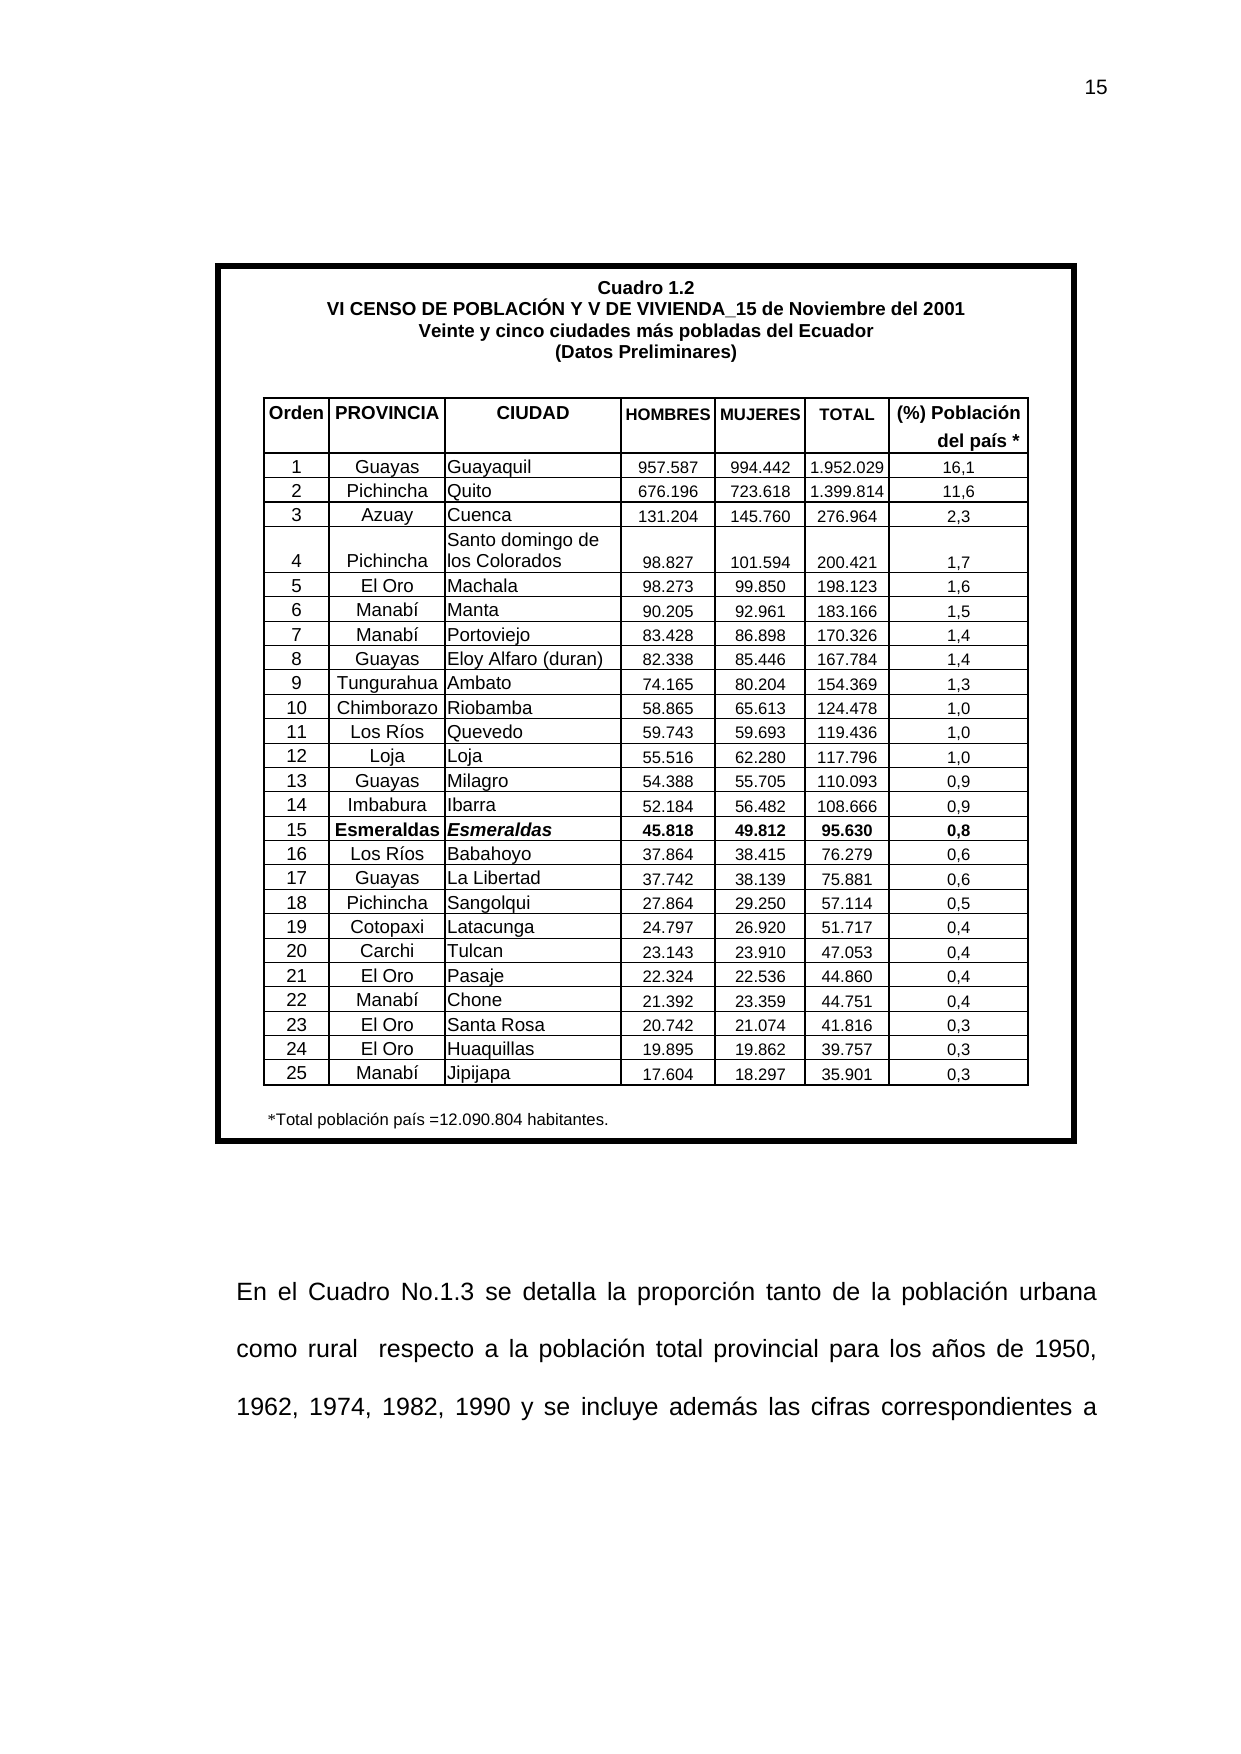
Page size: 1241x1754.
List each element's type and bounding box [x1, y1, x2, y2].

text [236, 1277, 1098, 1420]
